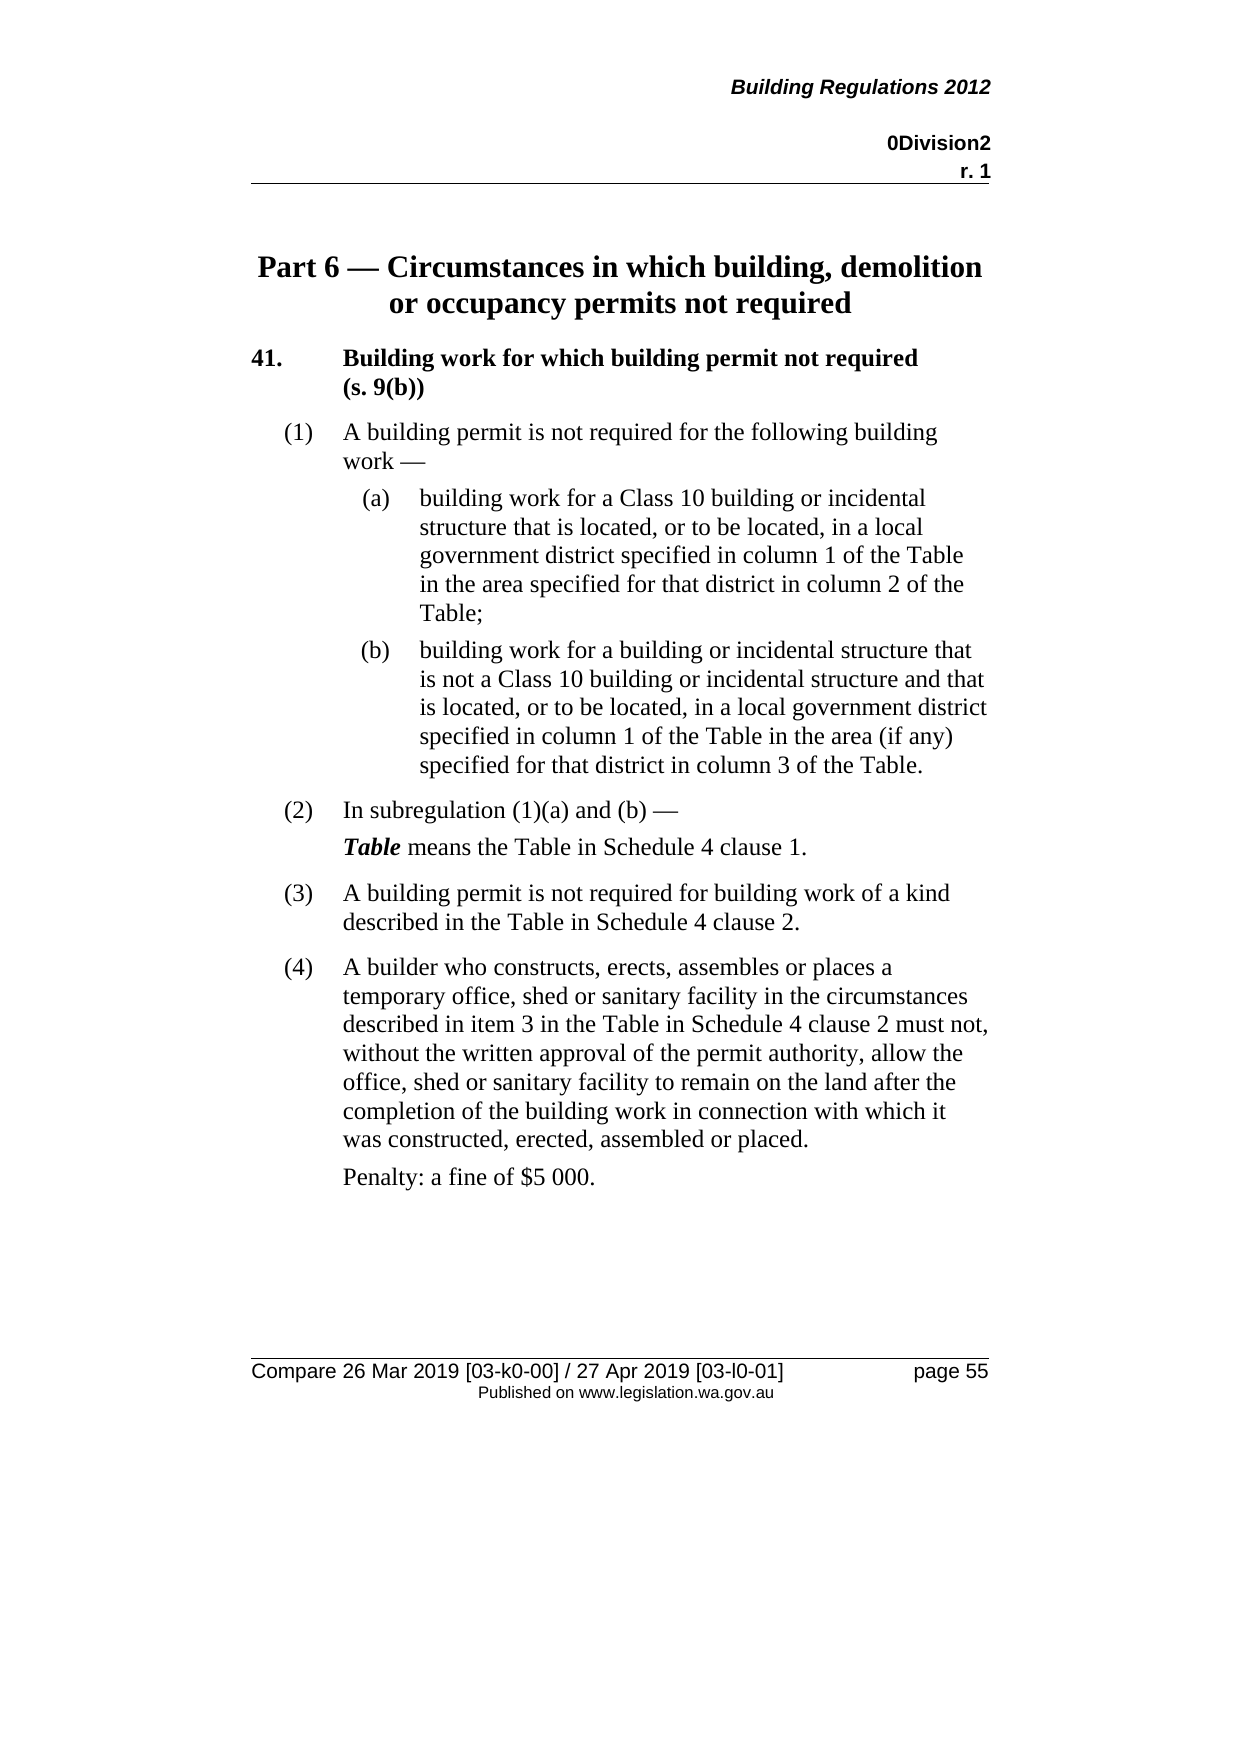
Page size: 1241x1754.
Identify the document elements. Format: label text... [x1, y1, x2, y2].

text (1) A building permit is not required for the following building work — [251, 417, 989, 474]
text (4) A builder who constructs, erects, assembles or places a temporary office, shed or sanitary facility in the circumstances described in item 3 in the Table in Schedule 4 clause 2 must not, without the written approval of the permit authority, allow the office, shed or sanitary facility to remain on the land after the completion of the building work in connection with which it was constructed, erected, assembled or placed. [251, 952, 989, 1153]
text (3) A building permit is not required for building work of a kind described in the Table in Schedule 4 clause 2. [251, 878, 989, 935]
text Penalty: a fine of $5 000. [251, 1162, 989, 1190]
subtitle Part 6 — Circumstances in which building, demolition or occupancy permits not required [251, 248, 989, 320]
subtitle 41. Building work for which building permit not required (s. 9(b)) [251, 343, 989, 400]
text (2) In subregulation (1)(a) and (b) — [251, 795, 989, 824]
text (b) building work for a building or incidental structure that is not a Class 10 building or incidental structure and that is located, or to be located, in a local government district specified in column 1 of the Table in the area (if any) specified for that district in column 3 of the Table. [251, 635, 989, 779]
text (a) building work for a Class 10 building or incidental structure that is located, or to be located, in a local government district specified in column 1 of the Table in the area specified for that district in column 2 of the Table; [251, 483, 989, 627]
text Table means the Table in Schedule 4 clause 1. [251, 832, 989, 861]
